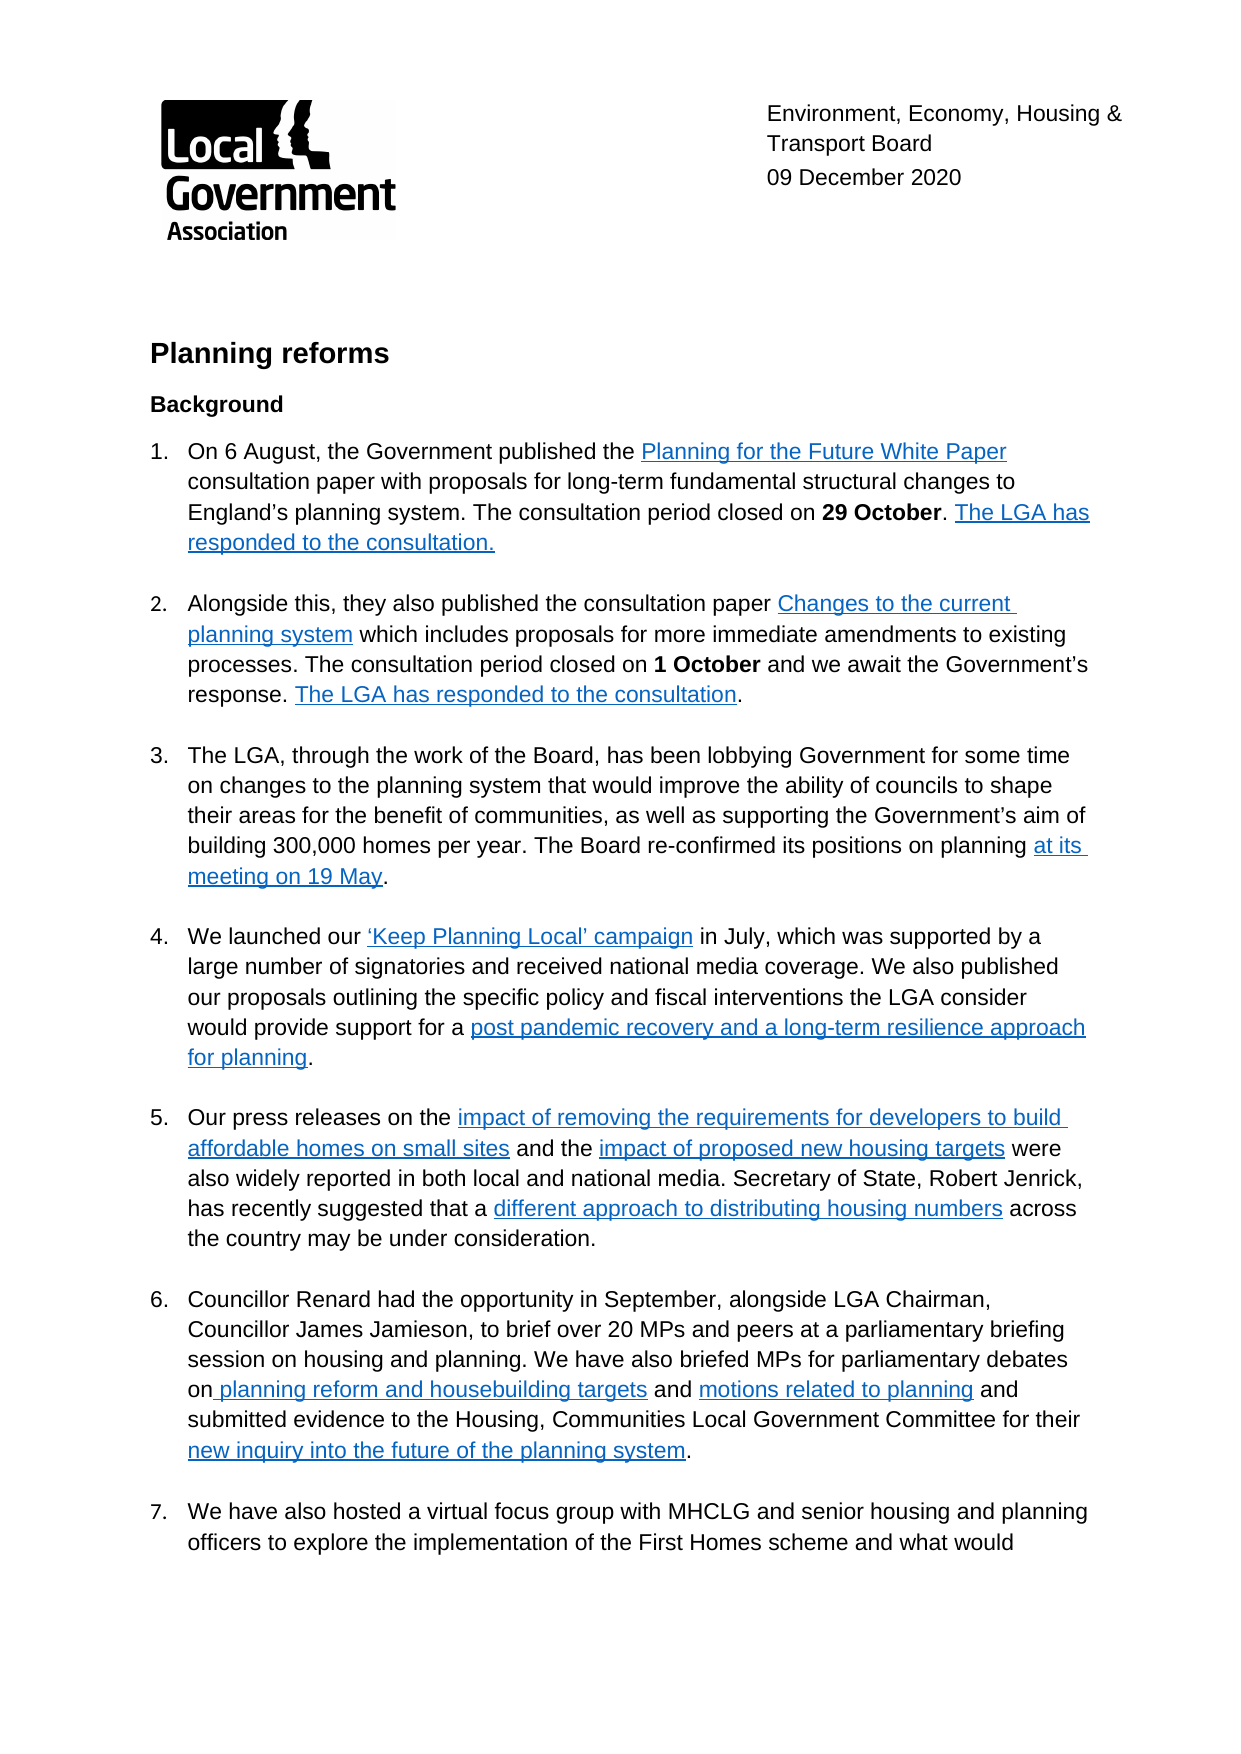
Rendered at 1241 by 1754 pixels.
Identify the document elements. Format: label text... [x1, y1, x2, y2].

list Our press releases on the impact of removing the requirements for developers to build affordable homes on small sites and the impact of proposed new housing targets were also widely reported in both local and national media. Secretary of State, Robert Jenrick, has recently suggested that a different approach to distributing housing numbers across the country may be under consideration. [150, 1104, 1090, 1251]
list On 6 August, the Government published the Planning for the Future White Paper consultation paper with proposals for long-term fundamental structural changes to England’s planning system. The consultation period closed on 29 October. The LGA has responded to the consultation. [150, 438, 1090, 555]
list The LGA, through the work of the Board, has been lobbying Government for some time on changes to the planning system that would improve the ability of councils to shape their areas for the benefit of communities, as well as supporting the Government’s aim of building 300,000 homes per year. The Board re-confirmed its positions on planning at its meeting on 19 May. [150, 742, 1090, 889]
title Planning reforms [150, 336, 1090, 369]
picture [161, 100, 396, 240]
list Alongside this, they also published the consultation paper Changes to the current planning system which includes proposals for more immediate amendments to existing processes. The consultation period closed on 1 October and we await the Government’s response. The LGA has responded to the consultation. [150, 589, 1090, 708]
list Councillor Renard had the opportunity in September, alongside LGA Chairman, Councillor James Jamieson, to brief over 20 MPs and peers at a parliamentary briefing session on housing and planning. We have also briefed MPs for parliamentary debates on planning reform and housebuilding targets and motions related to planning and submitted evidence to the Housing, Communities Local Government Committee for their new inquiry into the future of the planning system. [150, 1286, 1090, 1463]
list We launched our ‘Keep Planning Local’ campaign in July, which was supported by a large number of signatories and received national media coverage. We also published our proposals outlining the specific policy and fiscal interventions the LGA consider would provide support for a post pandemic recovery and a long-term resilience approach for planning. [150, 923, 1090, 1070]
